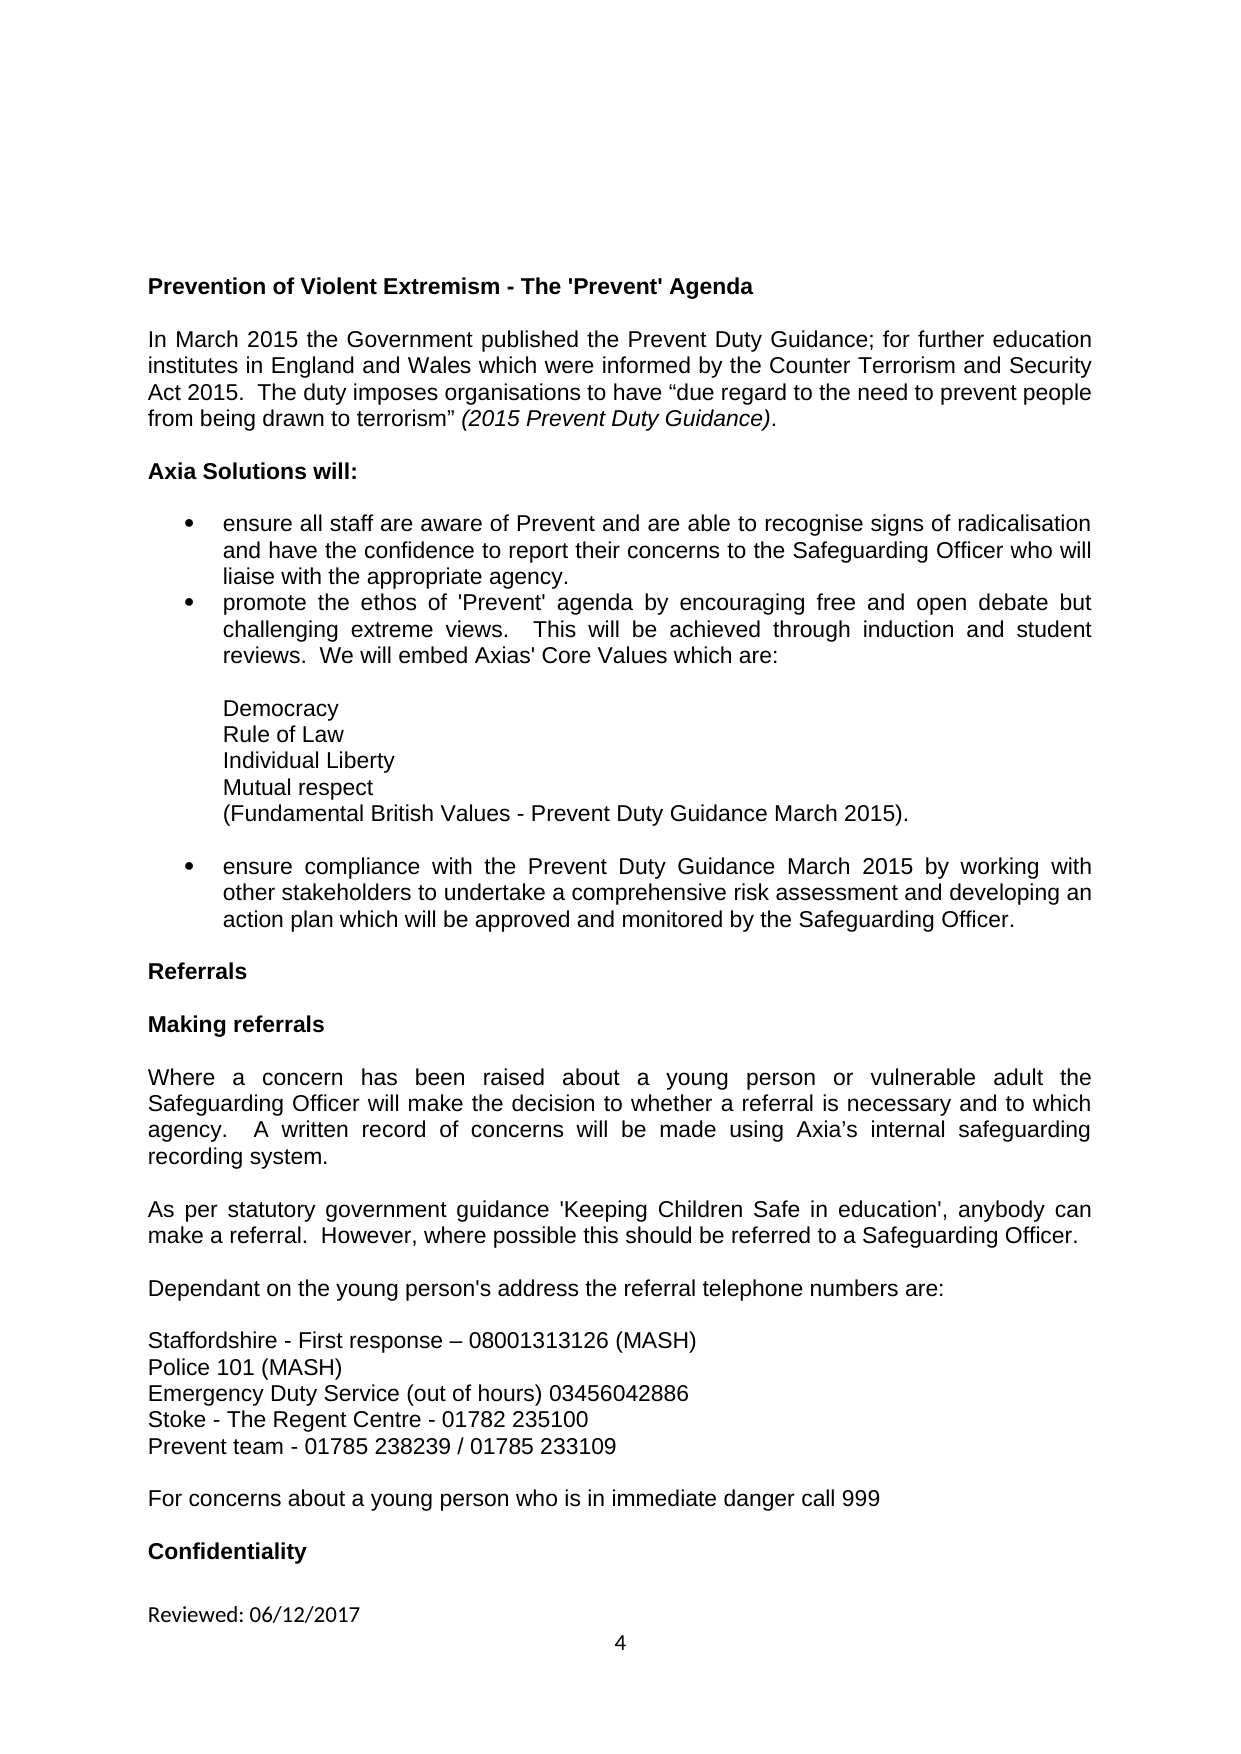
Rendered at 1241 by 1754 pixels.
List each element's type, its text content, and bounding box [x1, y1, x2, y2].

list ensure all staff are aware of Prevent and are able to recognise signs of radicalisation and have the confidence to report their concerns to the Safeguarding Officer who will liaise with the appropriate agency. [185, 510, 1092, 589]
text Democracy [223, 695, 1092, 721]
text For concerns about a young person who is in immediate danger call 999 [148, 1485, 1092, 1512]
text Stoke - The Regent Centre - 01782 235100 [148, 1406, 1092, 1433]
text Referrals [148, 958, 1092, 985]
text Prevent team - 01785 238239 / 01785 233109 [148, 1433, 1092, 1459]
list promote the ethos of 'Prevent' agenda by encouraging free and open debate but challenging extreme views. This will be achieved through induction and student reviews. We will embed Axias' Core Values which are: [185, 589, 1092, 668]
text (Fundamental British Values - Prevent Duty Guidance March 2015). [223, 800, 1092, 827]
text Dependant on the young person's address the referral telephone numbers are: [148, 1274, 1092, 1301]
text Police 101 (MASH) [148, 1354, 1092, 1380]
text In March 2015 the Government published the Prevent Duty Guidance; for further education institutes in England and Wales which were informed by the Counter Terrorism and Security Act 2015. The duty imposes organisations to have “due regard to the need to prevent people from being drawn to terrorism” (2015 Prevent Duty Guidance). [148, 326, 1092, 431]
text Emergency Duty Service (out of hours) 03456042886 [148, 1380, 1092, 1406]
text Rule of Law [223, 721, 1092, 747]
text As per statutory government guidance 'Keeping Children Safe in education', anybody can make a referral. However, where possible this should be referred to a Safeguarding Officer. [148, 1196, 1092, 1248]
text Confidentiality [148, 1538, 1092, 1564]
text Where a concern has been raised about a young person or vulnerable adult the Safeguarding Officer will make the decision to whether a referral is necessary and to which agency. A written record of concerns will be made using Axia’s internal safeguarding recording system. [148, 1064, 1092, 1169]
text Individual Liberty [223, 747, 1092, 774]
text Staffordshire - First response – 08001313126 (MASH) [148, 1327, 1092, 1354]
list ensure compliance with the Prevent Duty Guidance March 2015 by working with other stakeholders to undertake a comprehensive risk assessment and developing an action plan which will be approved and monitored by the Safeguarding Officer. [185, 853, 1092, 932]
text Axia Solutions will: [148, 458, 1092, 484]
text Prevention of Violent Extremism - The 'Prevent' Agenda [148, 273, 1092, 299]
text Making referrals [148, 1011, 1092, 1037]
text Mutual respect [223, 774, 1092, 800]
